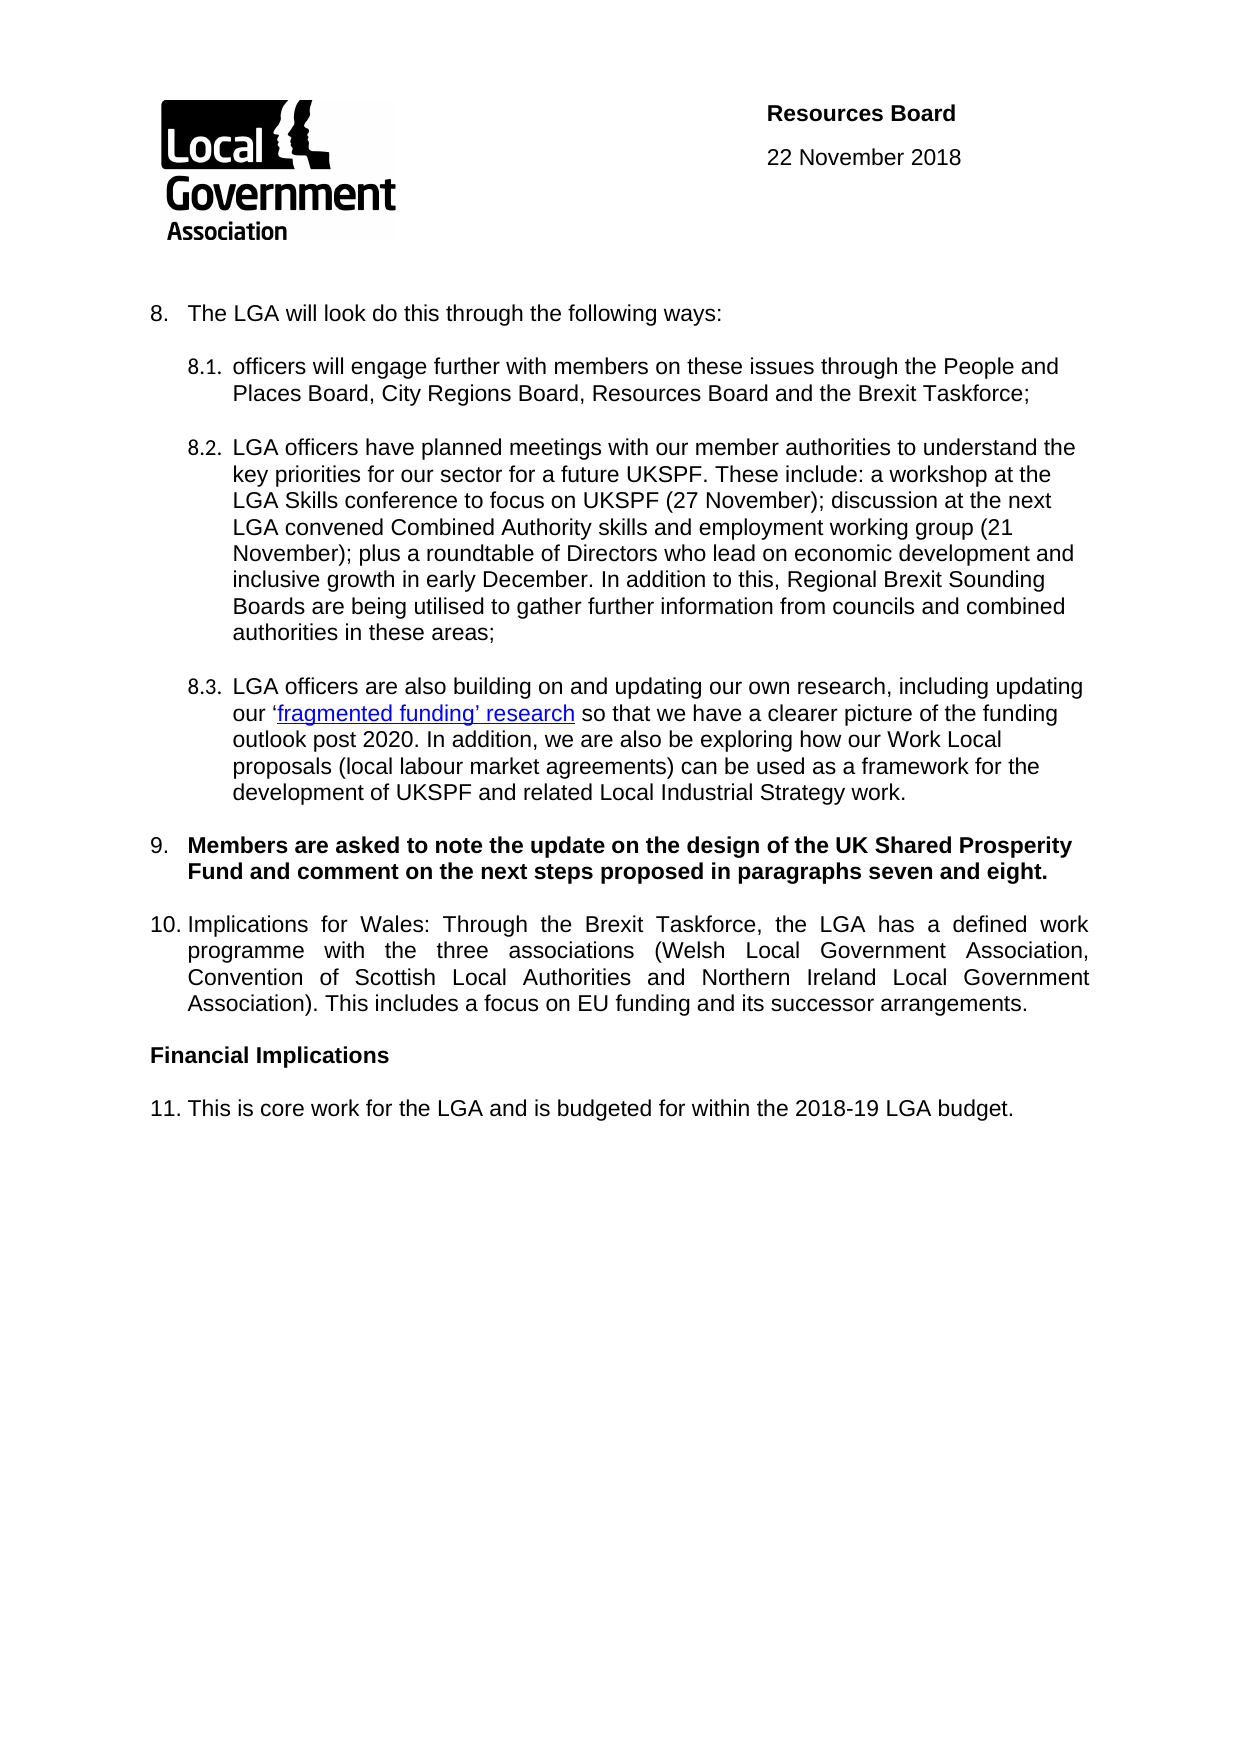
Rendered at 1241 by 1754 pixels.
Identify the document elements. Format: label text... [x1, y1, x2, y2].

text Financial Implications [150, 1042, 1090, 1069]
list LGA officers are also building on and updating our own research, including updating our ‘fragmented funding’ research so that we have a clearer picture of the funding outlook post 2020. In addition, we are also be exploring how our Work Local proposals (local labour market agreements) can be used as a framework for the development of UKSPF and related Local Industrial Strategy work. [187, 672, 1090, 805]
picture [161, 100, 396, 240]
list The LGA will look do this through the following ways: [150, 299, 1090, 326]
list This is core work for the LGA and is budgeted for within the 2018-19 LGA budget. [150, 1095, 1090, 1122]
list officers will engage further with members on these issues through the People and Places Board, City Regions Board, Resources Board and the Brexit Taskforce; [187, 352, 1090, 407]
list Members are asked to note the update on the design of the UK Shared Prosperity Fund and comment on the next steps proposed in paragraphs seven and eight. [150, 832, 1090, 884]
list Implications for Wales: Through the Brexit Taskforce, the LGA has a defined work programme with the three associations (Welsh Local Government Association, Convention of Scottish Local Authorities and Northern Ireland Local Government Association). This includes a focus on EU funding and its successor arrangements. [150, 911, 1090, 1016]
list LGA officers have planned meetings with our member authorities to understand the key priorities for our sector for a future UKSPF. These include: a workshop at the LGA Skills conference to focus on UKSPF (27 November); discussion at the next LGA convened Combined Authority skills and employment working group (21 November); plus a roundtable of Directors who lead on economic development and inclusive growth in early December. In addition to this, Regional Brexit Sounding Boards are being utilised to gather further information from councils and combined authorities in these areas; [187, 433, 1090, 646]
